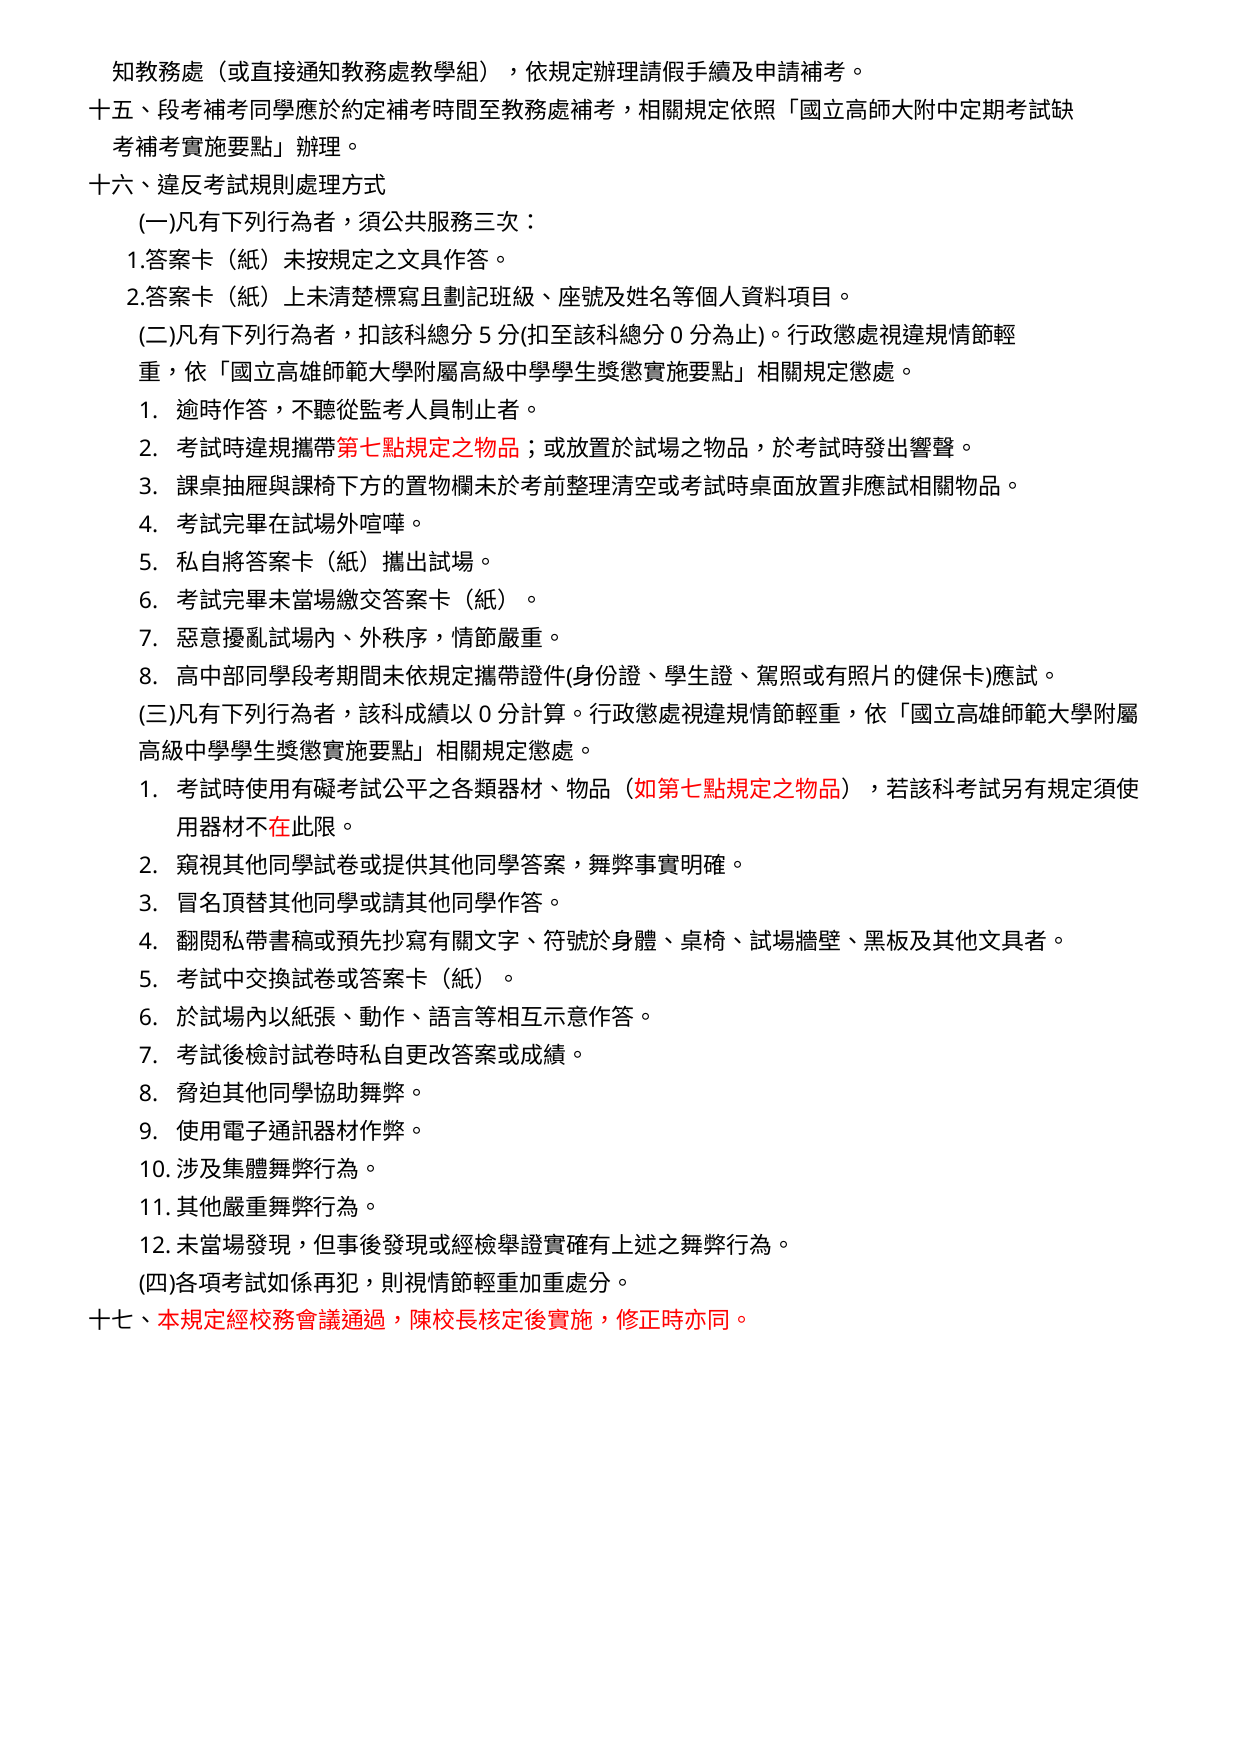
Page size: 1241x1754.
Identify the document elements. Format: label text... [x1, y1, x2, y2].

list 考試完畢未當場繳交答案卡（紙）。 [139, 580, 1152, 618]
list 翻閱私帶書稿或預先抄寫有關文字、符號於身體、桌椅、試場牆壁、黑板及其他文具者。 [139, 921, 1152, 958]
list 考試中交換試卷或答案卡（紙）。 [139, 959, 1152, 996]
text 考補考實施要點」辦理。 [89, 127, 1152, 164]
text (三)凡有下列行為者，該科成績以 0 分計算。行政懲處視違規情節輕重，依「國立高雄師範大學附屬高級中學學生獎懲實施要點」相關規定懲處。 [139, 694, 1152, 769]
list 未當場發現，但事後發現或經檢舉證實確有上述之舞弊行為。 [139, 1225, 1152, 1262]
list 冒名頂替其他同學或請其他同學作答。 [139, 883, 1152, 920]
list 惡意擾亂試場內、外秩序，情節嚴重。 [139, 618, 1152, 656]
list 其他嚴重舞弊行為。 [139, 1187, 1152, 1224]
list 逾時作答，不聽從監考人員制止者。 [139, 390, 1152, 427]
text (二)凡有下列行為者，扣該科總分 5 分(扣至該科總分 0 分為止)。行政懲處視違規情節輕 [89, 314, 1152, 352]
list 窺視其他同學試卷或提供其他同學答案，舞弊事實明確。 [139, 845, 1152, 882]
list 考試時違規攜帶第七點規定之物品；或放置於試場之物品，於考試時發出響聲。 [139, 428, 1152, 466]
text 1.答案卡（紙）未按規定之文具作答。 [89, 239, 1152, 277]
text (四)各項考試如係再犯，則視情節輕重加重處分。 [139, 1262, 1152, 1300]
list 考試時使用有礙考試公平之各類器材、物品（如第七點規定之物品），若該科考試另有規定須使用器材不在此限。 [139, 769, 1152, 844]
text 2.答案卡（紙）上未清楚標寫且劃記班級、座號及姓名等個人資料項目。 [89, 277, 1152, 314]
text 十七、本規定經校務會議通過，陳校長核定後實施，修正時亦同。 [89, 1300, 1152, 1337]
text 十六、違反考試規則處理方式 [89, 164, 1152, 202]
list 於試場內以紙張、動作、語言等相互示意作答。 [139, 997, 1152, 1034]
list 高中部同學段考期間未依規定攜帶證件(身份證、學生證、駕照或有照片的健保卡)應試。 [139, 656, 1152, 694]
list 考試完畢在試場外喧嘩。 [139, 504, 1152, 542]
list 涉及集體舞弊行為。 [139, 1149, 1152, 1186]
text (一)凡有下列行為者，須公共服務三次： [89, 202, 1152, 239]
text 知教務處（或直接通知教務處教學組），依規定辦理請假手續及申請補考。 [89, 52, 1152, 89]
list 考試後檢討試卷時私自更改答案或成績。 [139, 1035, 1152, 1072]
list 課桌抽屜與課椅下方的置物欄未於考前整理清空或考試時桌面放置非應試相關物品。 [139, 466, 1152, 503]
text 重，依「國立高雄師範大學附屬高級中學學生獎懲實施要點」相關規定懲處。 [89, 352, 1152, 389]
text 十五、段考補考同學應於約定補考時間至教務處補考，相關規定依照「國立高師大附中定期考試缺 [89, 89, 1152, 127]
list 使用電子通訊器材作弊。 [139, 1111, 1152, 1148]
list 私自將答案卡（紙）攜出試場。 [139, 542, 1152, 579]
list 脅迫其他同學協助舞弊。 [139, 1073, 1152, 1110]
